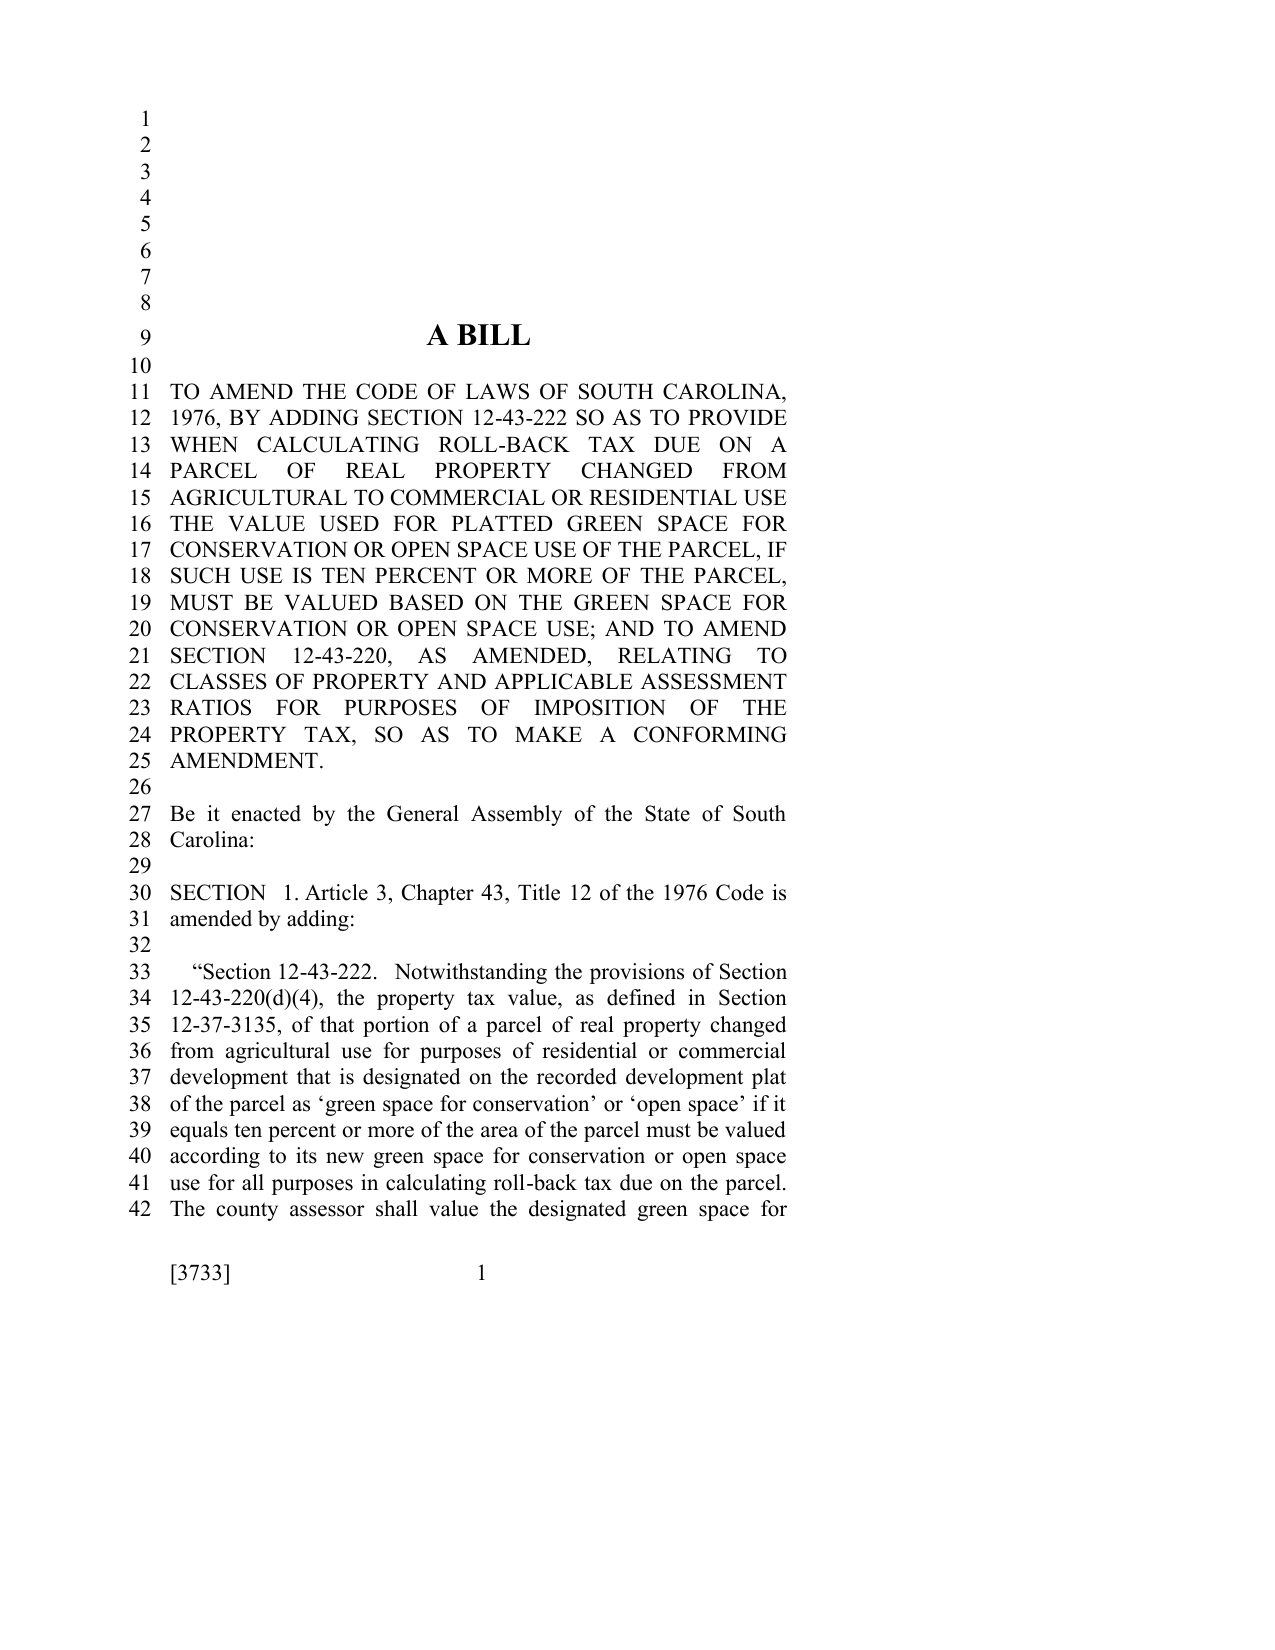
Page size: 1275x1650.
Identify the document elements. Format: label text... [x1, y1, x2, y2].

text A BILL [169, 316, 787, 352]
text SECTION 1. Article 3, Chapter 43, Title 12 of the 1976 Code is amended by adding: [169, 879, 787, 932]
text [169, 958, 787, 1221]
text Be it enacted by the General Assembly of the State of South Carolina: [169, 800, 787, 852]
text TO AMEND THE CODE OF LAWS OF SOUTH CAROLINA, 1976, BY ADDING SECTION 12-43-222 SO AS TO PROVIDE WHEN CALCULATING ROLL-BACK TAX DUE ON A PARCEL OF REAL PROPERTY CHANGED FROM AGRICULTURAL TO COMMERCIAL OR RESIDENTIAL USE THE VALUE USED FOR PLATTED GREEN SPACE FOR CONSERVATION OR OPEN SPACE USE OF THE PARCEL, IF SUCH USE IS TEN PERCENT OR MORE OF THE PARCEL, MUST BE VALUED BASED ON THE GREEN SPACE FOR CONSERVATION OR OPEN SPACE USE; AND TO AMEND SECTION 12-43-220, AS AMENDED, RELATING TO CLASSES OF PROPERTY AND APPLICABLE ASSESSMENT RATIOS FOR PURPOSES OF IMPOSITION OF THE PROPERTY TAX, SO AS TO MAKE A CONFORMING AMENDMENT. [169, 378, 787, 773]
